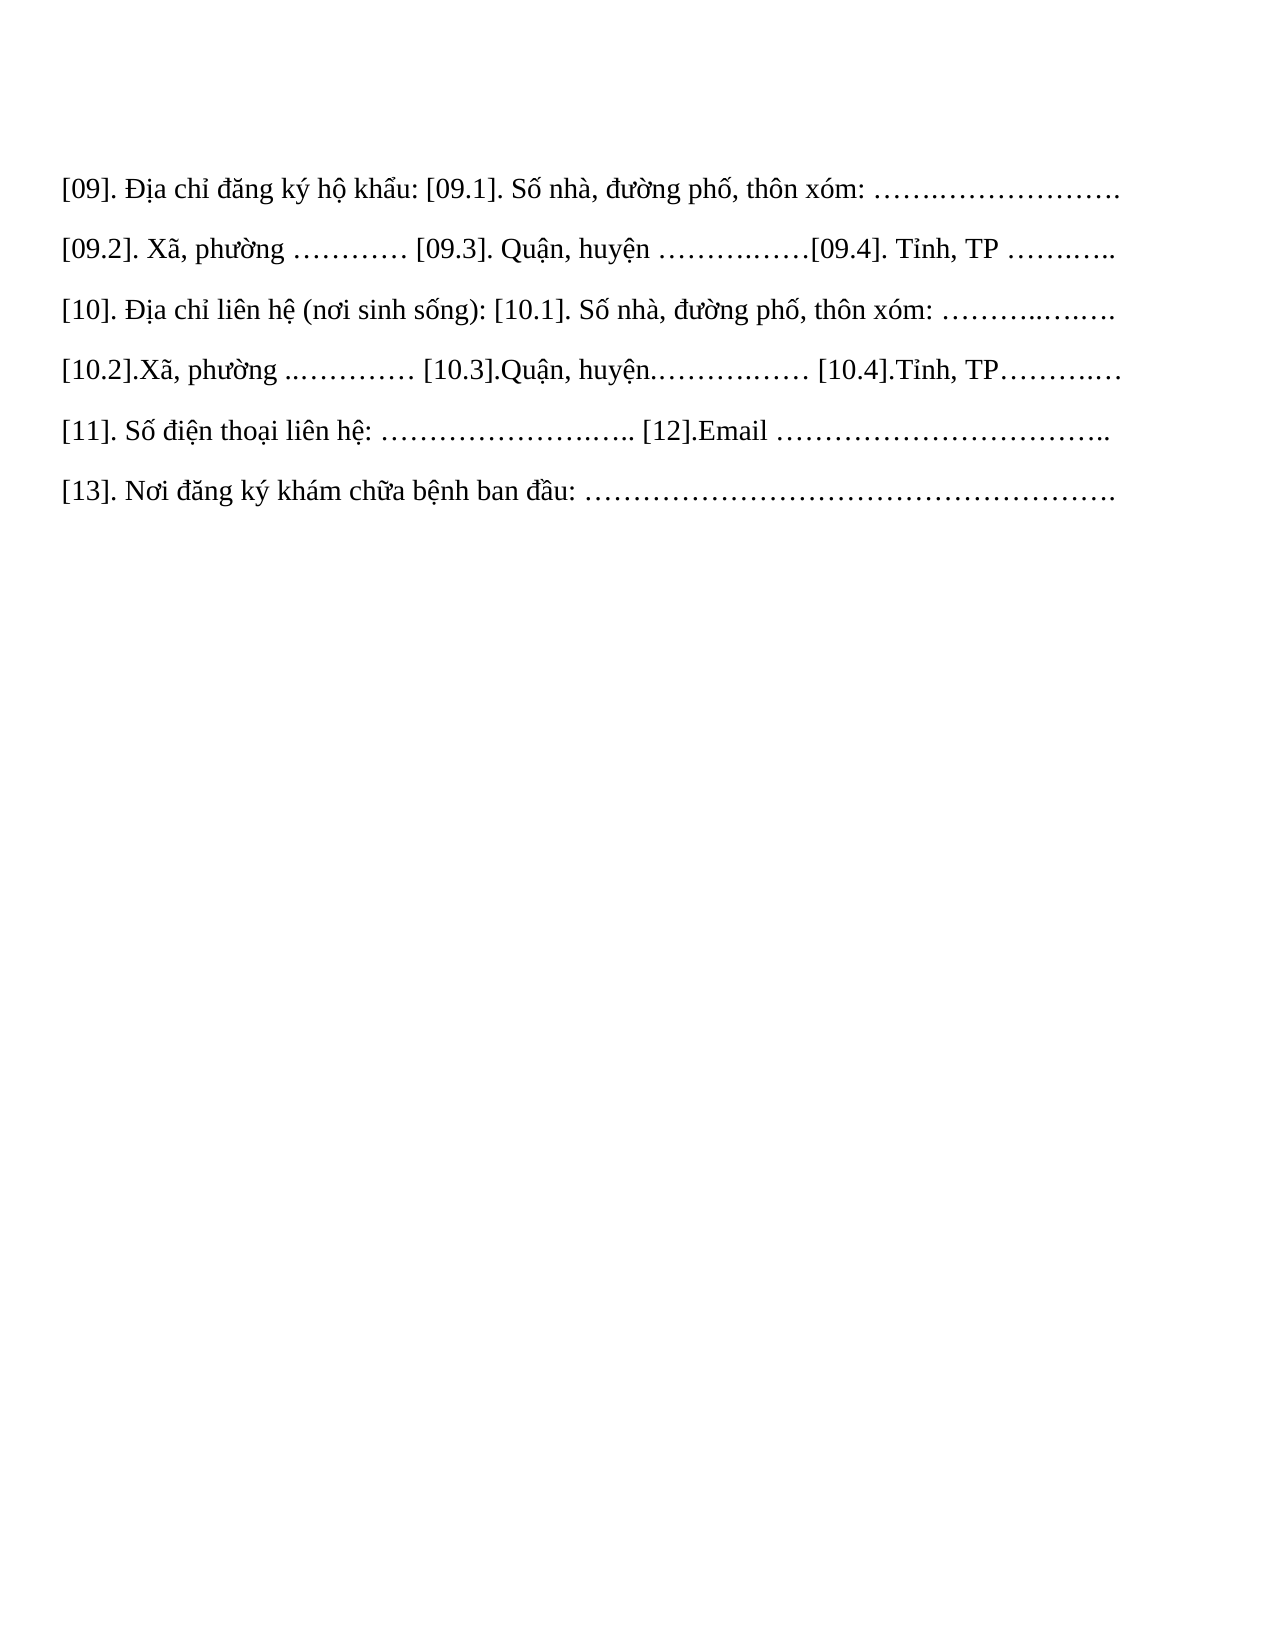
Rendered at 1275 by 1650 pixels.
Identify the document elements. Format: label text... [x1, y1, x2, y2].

text [13]. Nơi đăng ký khám chữa bệnh ban đầu: ………………………………………………. [61, 452, 1199, 512]
text [11]. Số điện thoại liên hệ: ………………….….. [12].Email …………………………….. [61, 392, 1199, 452]
text [09]. Địa chỉ đăng ký hộ khẩu: [09.1]. Số nhà, đường phố, thôn xóm: …….………………. [61, 150, 1199, 210]
text [10.2].Xã, phường ..………… [10.3].Quận, huyện.……….…… [10.4].Tỉnh, TP……….… [61, 331, 1199, 392]
text [10]. Địa chỉ liên hệ (nơi sinh sống): [10.1]. Số nhà, đường phố, thôn xóm: ………..….…. [61, 271, 1199, 331]
text [09.2]. Xã, phường ………… [09.3]. Quận, huyện ……….……[09.4]. Tỉnh, TP …….….. [61, 210, 1199, 271]
